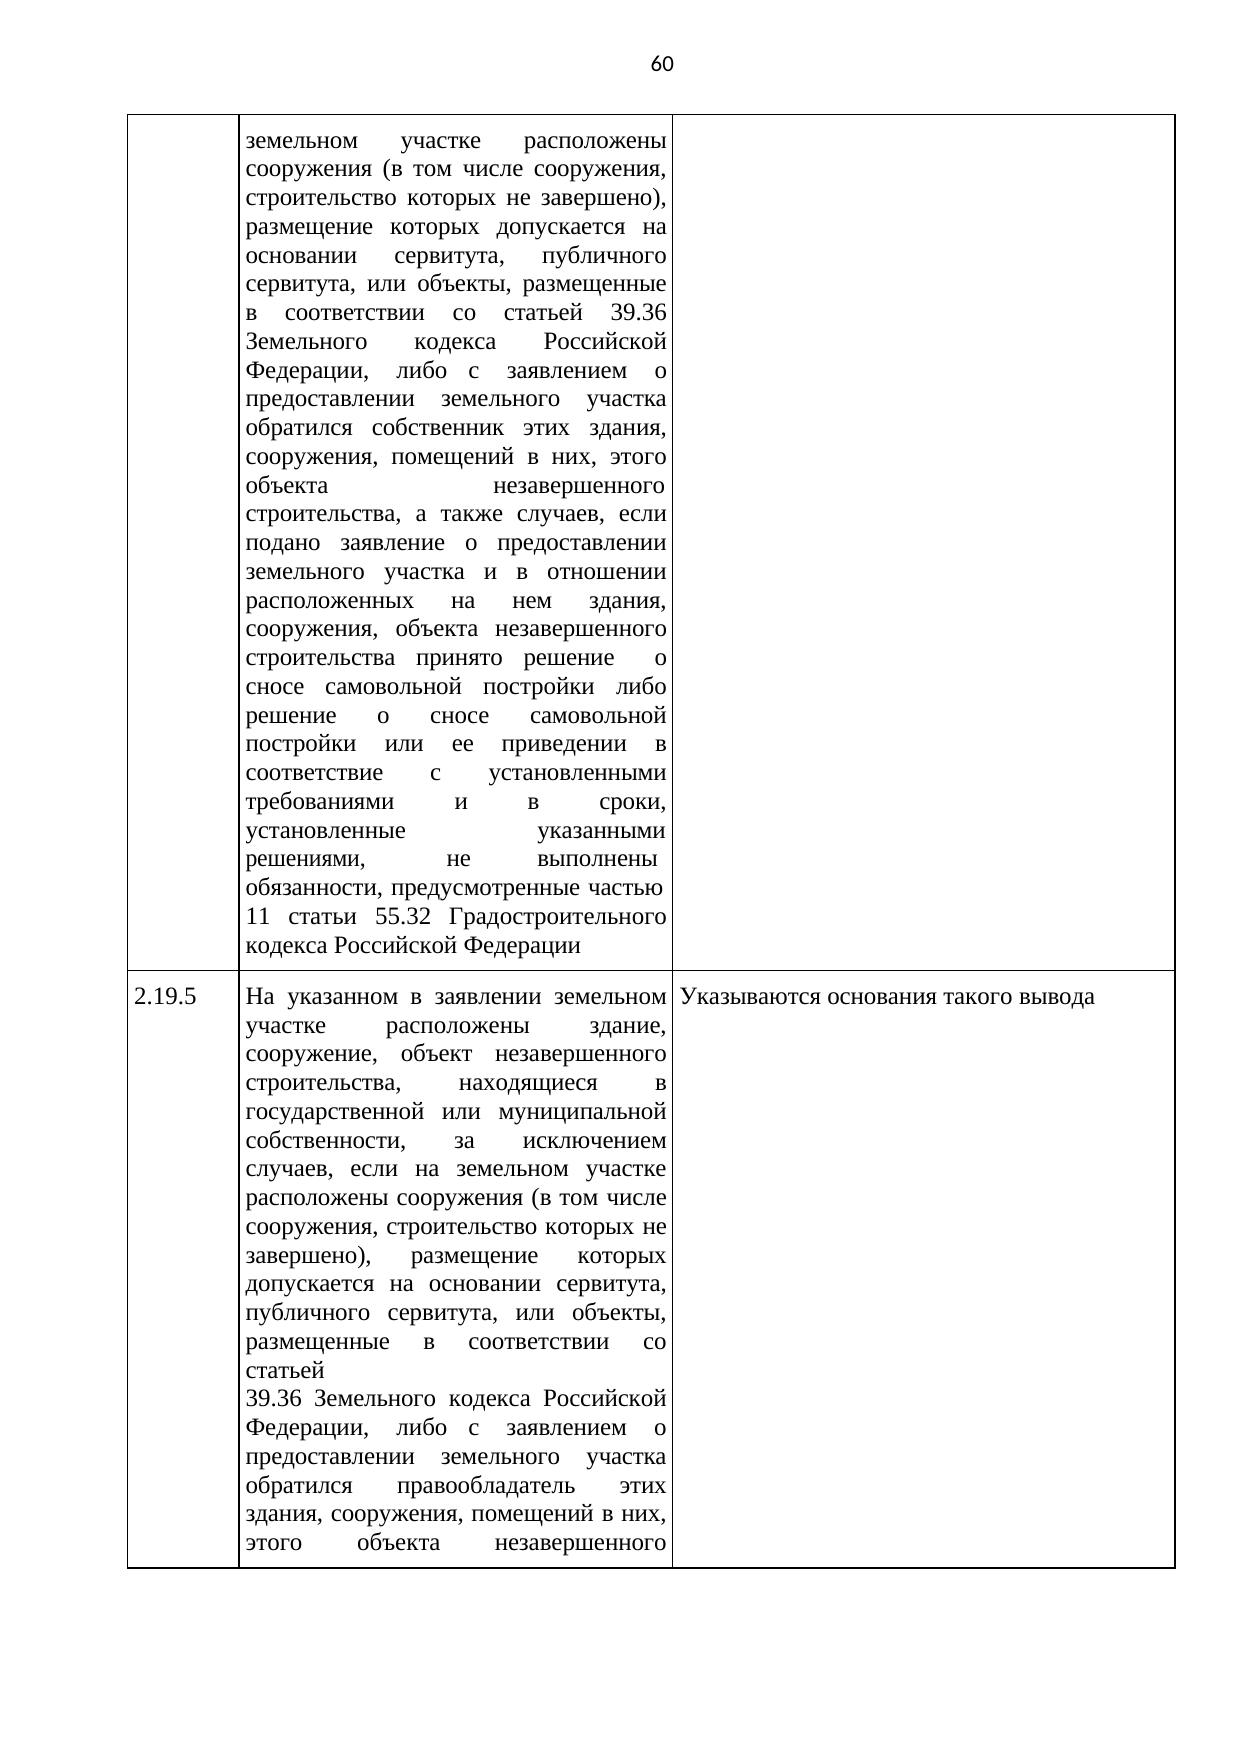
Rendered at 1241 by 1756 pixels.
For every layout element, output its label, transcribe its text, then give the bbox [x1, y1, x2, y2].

table_cell 2.19.5 [128, 971, 238, 1567]
table_cell На указанном в заявлении земельном участке расположены здание, сооружение, объект незавершенного строительства, находящиеся в государственной или муниципальной собственности, за исключением случаев, если на земельном участке расположены сооружения (в том числе сооружения, строительство которых не завершено), размещение которых допускается на основании сервитута, публичного сервитута, или объекты, размещенные в соответствии со статьей 39.36 Земельного кодекса Российской Федерации, либо с заявлением о предоставлении земельного участка обратился правообладатель этих здания, сооружения, помещений в них, этого объекта незавершенного строительства [240, 971, 672, 1567]
table_cell Указываются основания такого вывода [673, 971, 1174, 1567]
table_header земельном участке расположены сооружения (в том числе сооружения, строительство которых не завершено), размещение которых допускается на основании сервитута, публичного сервитута, или объекты, размещенные в соответствии со статьей 39.36 Земельного кодекса Российской Федерации, либо с заявлением о предоставлении земельного участка обратился собственник этих здания, сооружения, помещений в них, этого объекта незавершенного строительства, а также случаев, если подано заявление о предоставлении земельного участка и в отношении расположенных на нем здания, сооружения, объекта незавершенного строительства принято решение о сносе самовольной постройки либо решение о сносе самовольной постройки или ее приведении в соответствие с установленными требованиями и в сроки, установленные указанными решениями, не выполнены обязанности, предусмотренные частью 11 статьи 55.32 Градостроительного кодекса Российской Федерации [240, 115, 672, 970]
table_header [673, 115, 1174, 970]
table_header [128, 115, 238, 970]
